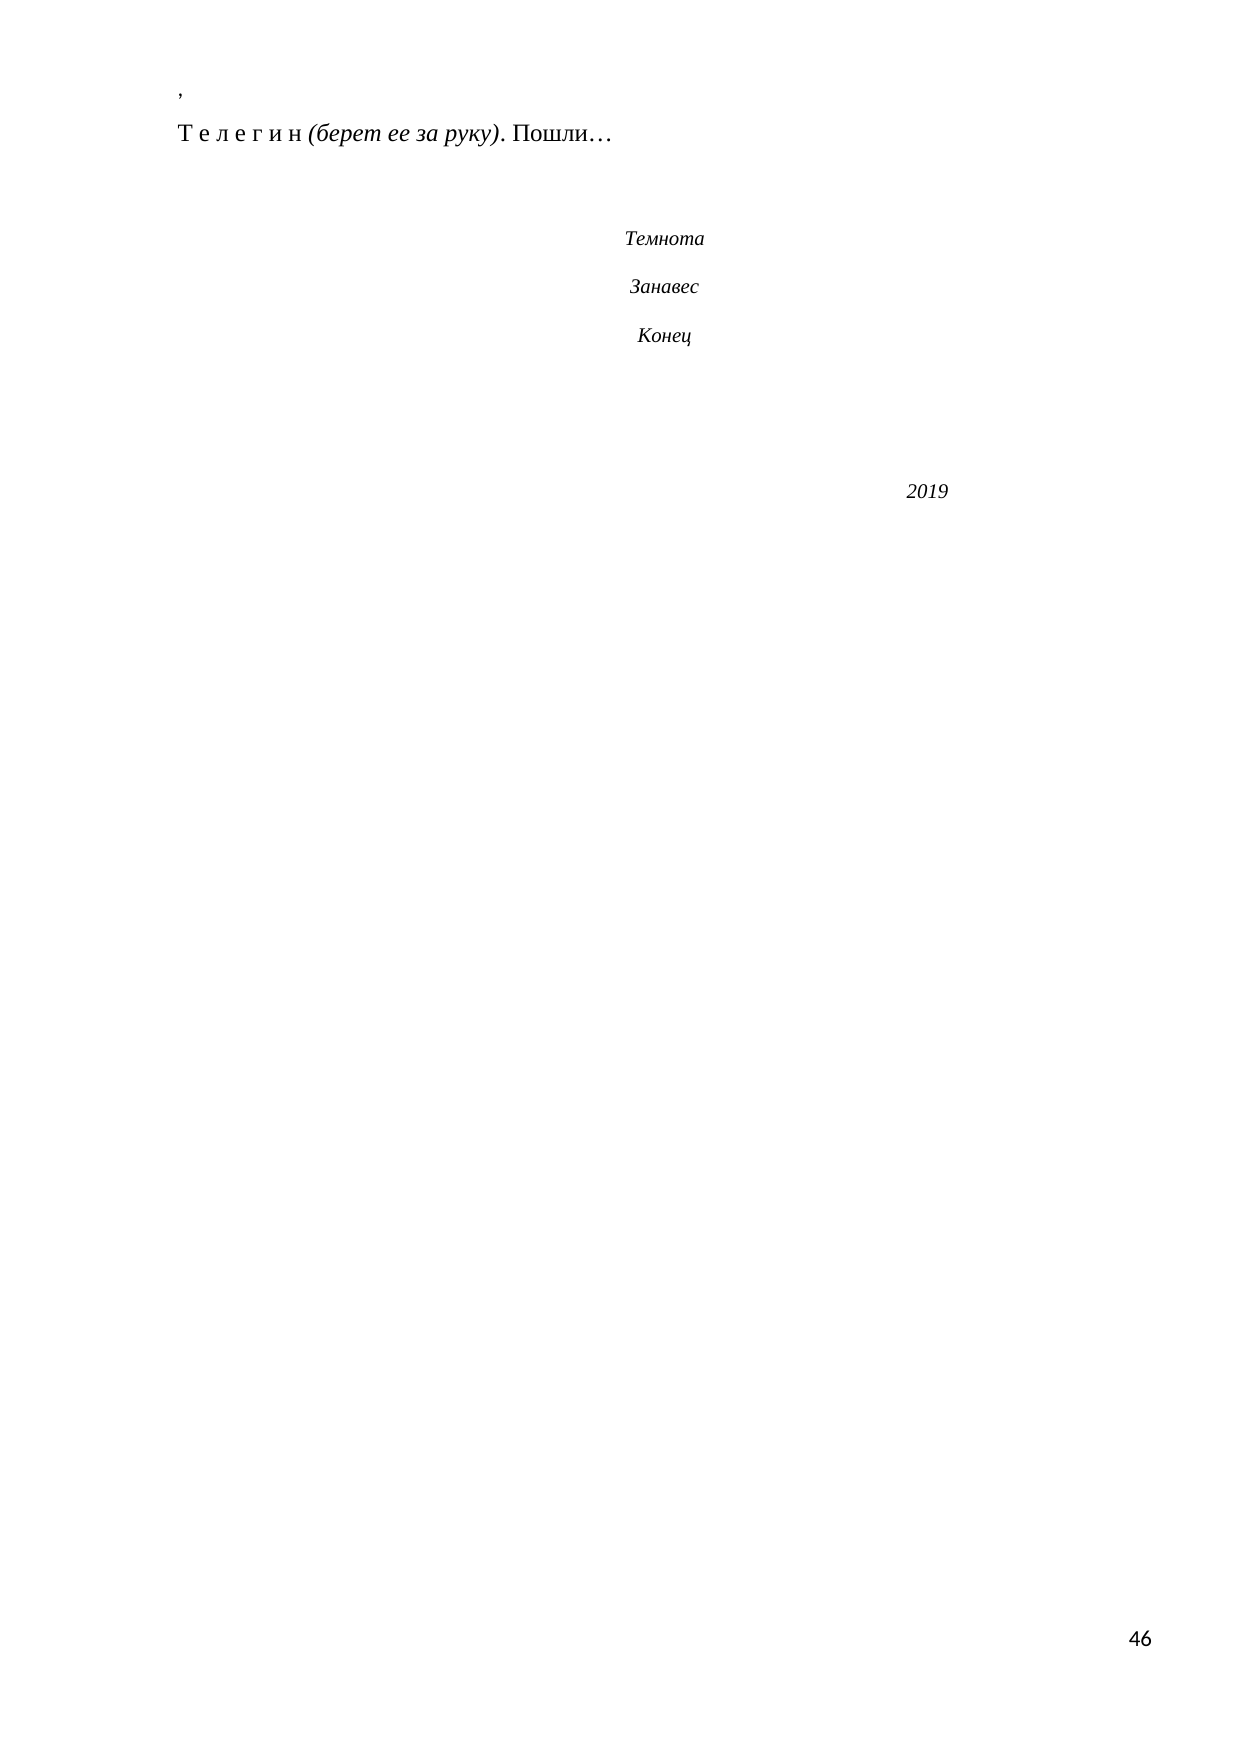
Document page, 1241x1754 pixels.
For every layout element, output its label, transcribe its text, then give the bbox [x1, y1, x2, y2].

text Т е л е г и н (берет ее за руку). Пошли… [177, 118, 1152, 147]
text 2019 [177, 479, 1152, 503]
text Занавес [177, 274, 1152, 298]
text Конец [177, 323, 1152, 347]
text Темнота [177, 226, 1152, 250]
